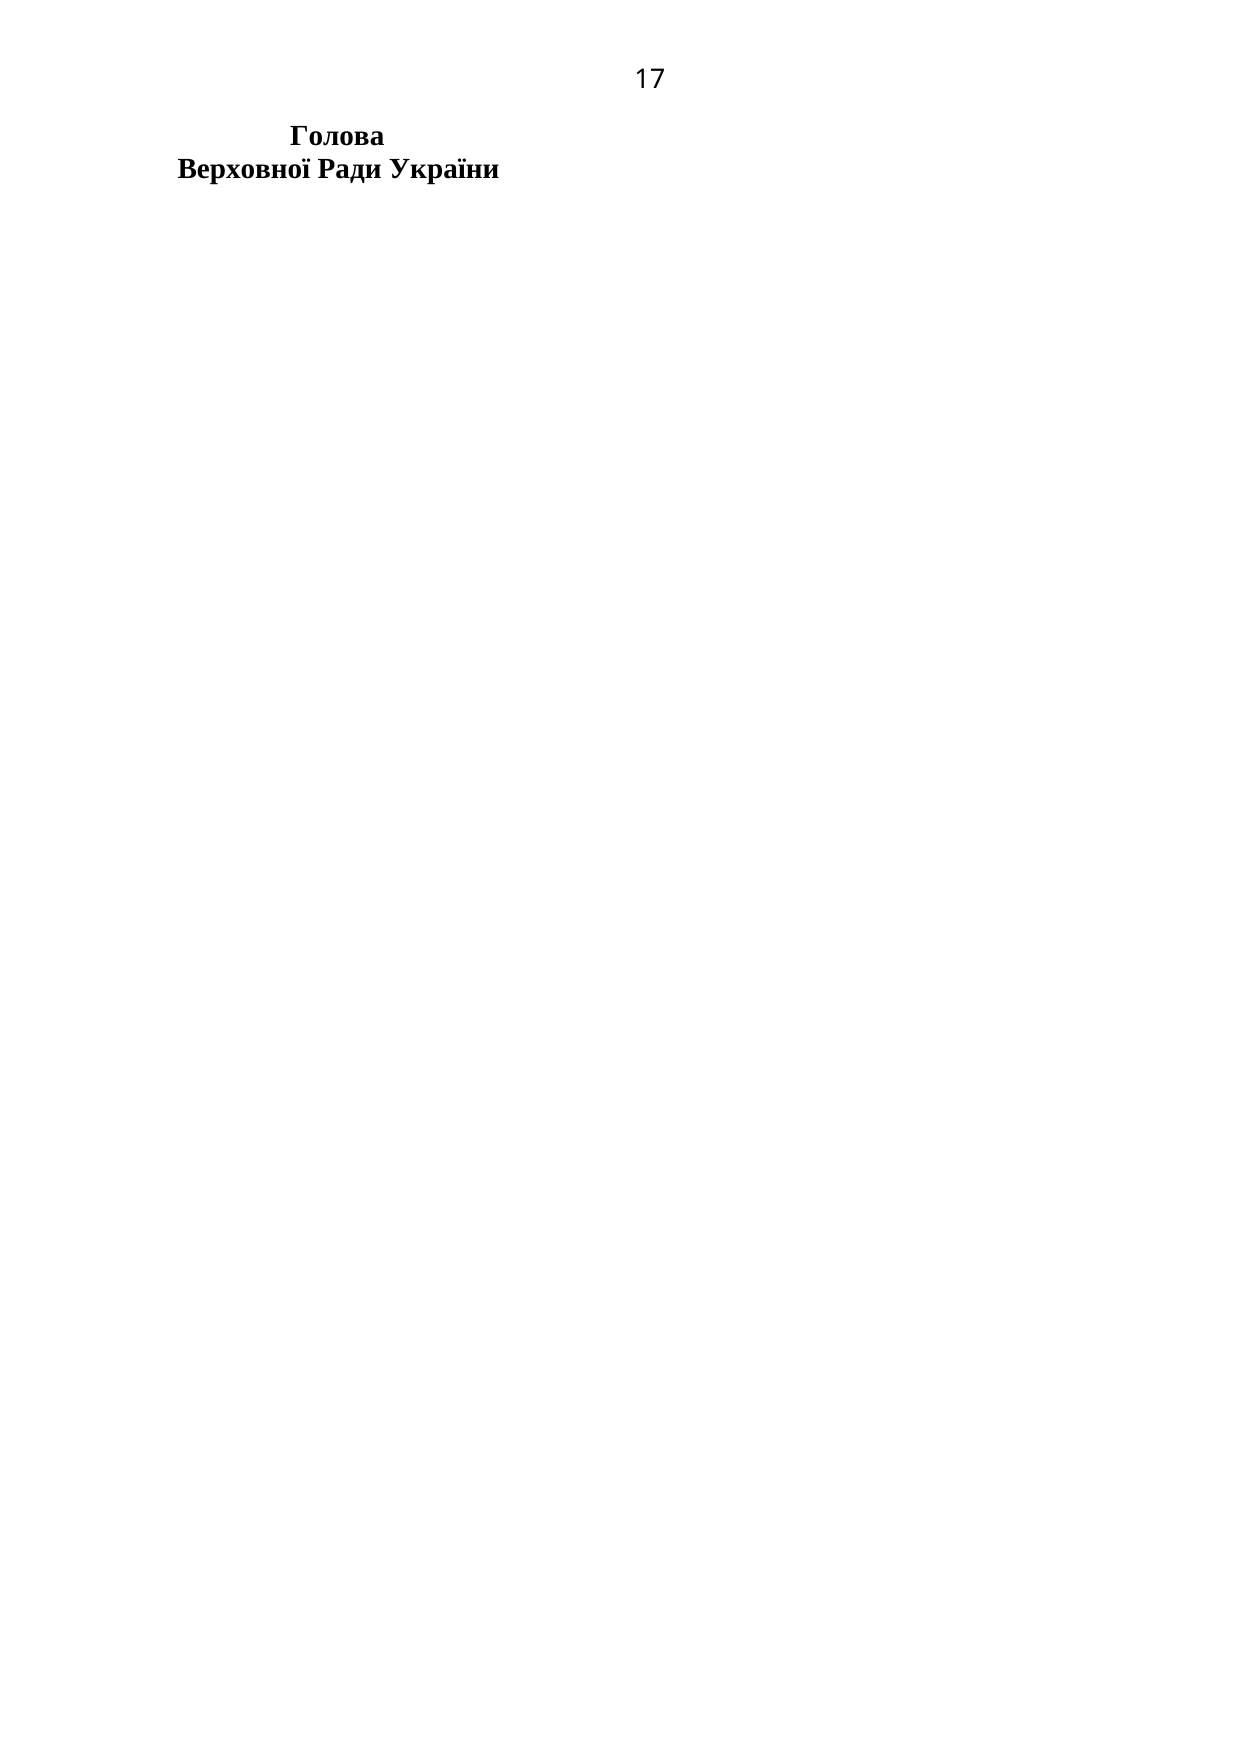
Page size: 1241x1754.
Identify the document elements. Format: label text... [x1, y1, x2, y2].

text Голова Верховної Ради України [177, 118, 1122, 185]
